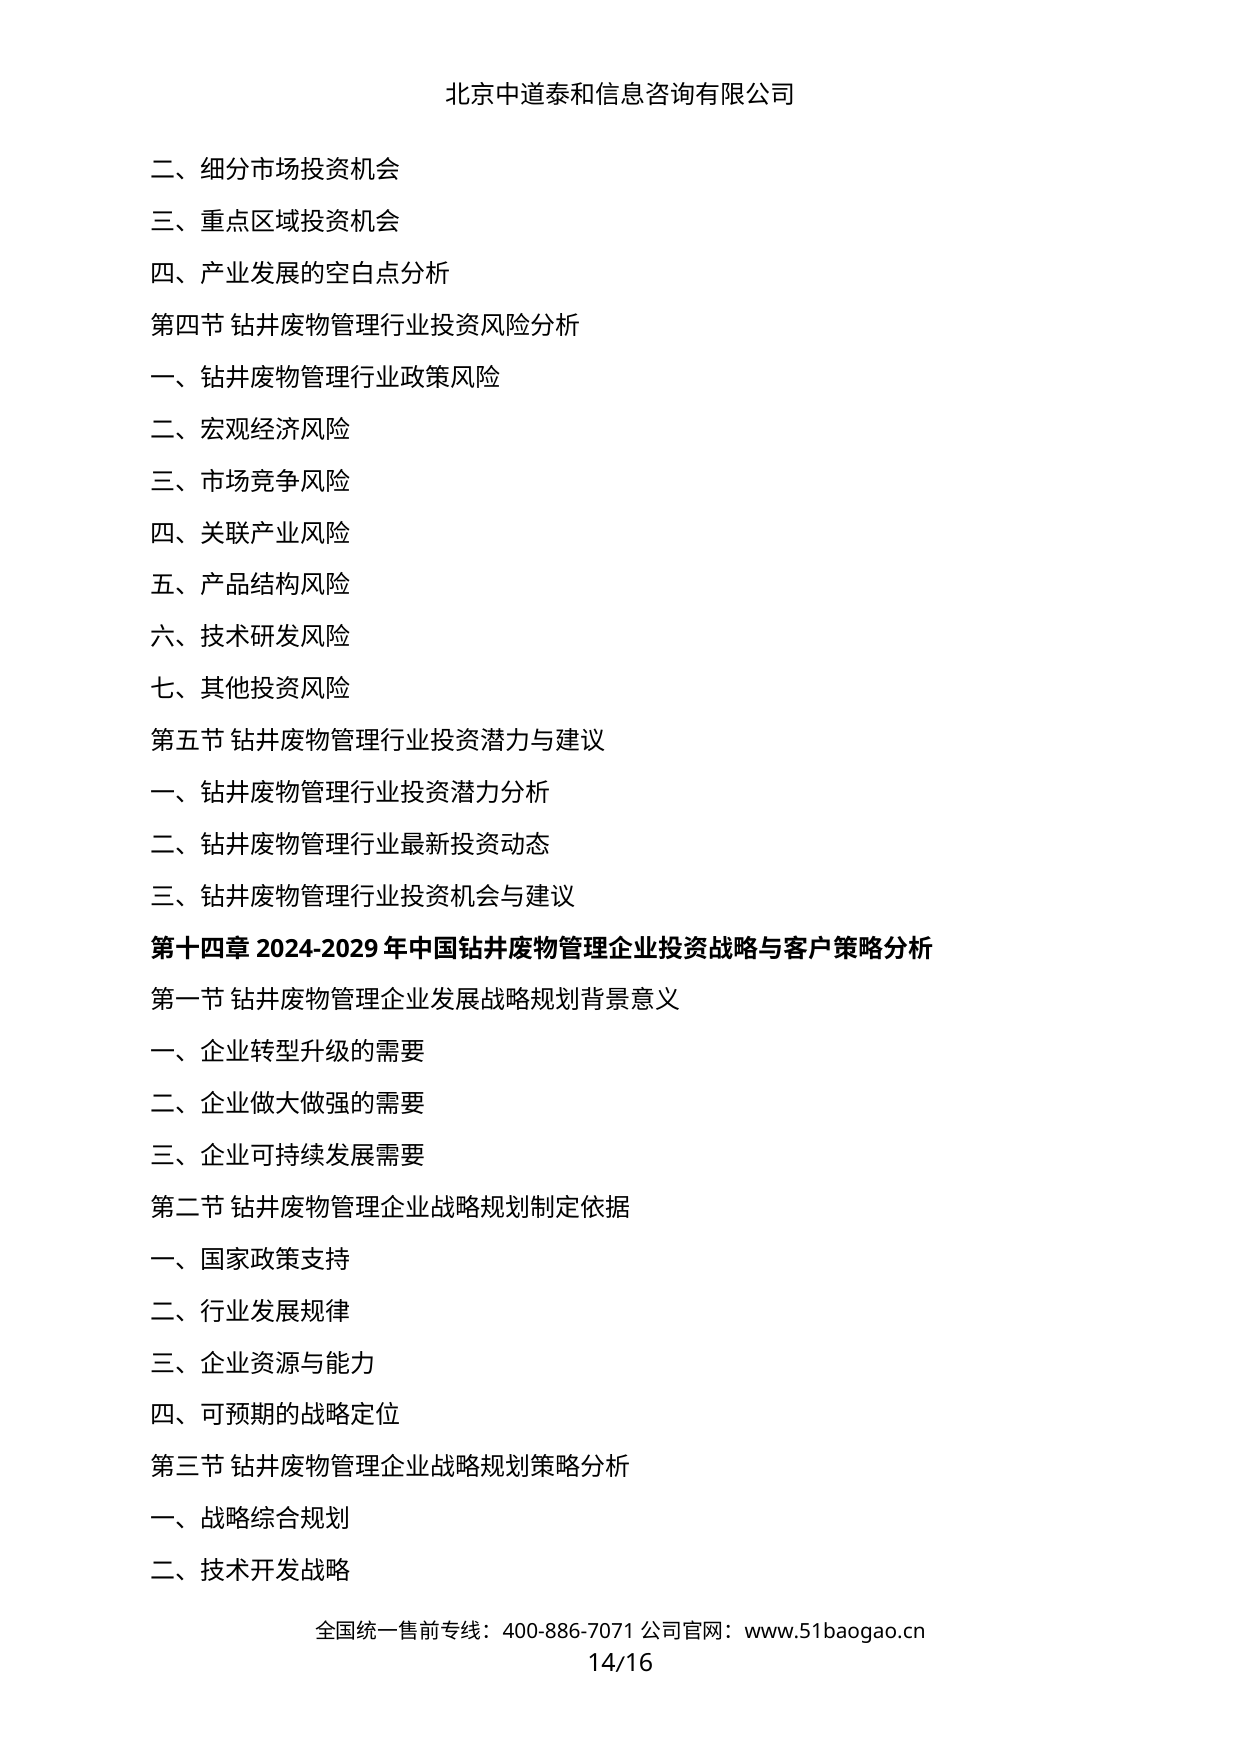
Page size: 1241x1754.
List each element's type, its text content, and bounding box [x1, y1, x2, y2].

text 二、行业发展规律 [150, 1291, 1090, 1327]
text 第三节 钻井废物管理企业战略规划策略分析 [150, 1447, 1090, 1483]
text 一、国家政策支持 [150, 1239, 1090, 1276]
text 五、产品结构风险 [150, 565, 1090, 601]
text 二、企业做大做强的需要 [150, 1084, 1090, 1120]
text 二、宏观经济风险 [150, 409, 1090, 446]
text 第一节 钻井废物管理企业发展战略规划背景意义 [150, 980, 1090, 1016]
text 第十四章 2024-2029年中国钻井废物管理企业投资战略与客户策略分析 [150, 928, 1090, 964]
text 第五节 钻井废物管理行业投资潜力与建议 [150, 721, 1090, 757]
text 四、产业发展的空白点分析 [150, 254, 1090, 290]
text 一、钻井废物管理行业政策风险 [150, 357, 1090, 394]
text 四、可预期的战略定位 [150, 1395, 1090, 1431]
text 一、钻井废物管理行业投资潜力分析 [150, 772, 1090, 809]
text 一、企业转型升级的需要 [150, 1032, 1090, 1068]
text 四、关联产业风险 [150, 513, 1090, 549]
text 二、技术开发战略 [150, 1551, 1090, 1587]
text 七、其他投资风险 [150, 669, 1090, 705]
text 一、战略综合规划 [150, 1499, 1090, 1535]
text 三、市场竞争风险 [150, 461, 1090, 497]
text 三、企业可持续发展需要 [150, 1136, 1090, 1172]
text 六、技术研发风险 [150, 617, 1090, 653]
text 第四节 钻井废物管理行业投资风险分析 [150, 306, 1090, 342]
text 第二节 钻井废物管理企业战略规划制定依据 [150, 1187, 1090, 1224]
text 三、企业资源与能力 [150, 1343, 1090, 1379]
text 二、细分市场投资机会 [150, 150, 1090, 186]
text 三、重点区域投资机会 [150, 202, 1090, 238]
text 二、钻井废物管理行业最新投资动态 [150, 824, 1090, 861]
text 三、钻井废物管理行业投资机会与建议 [150, 876, 1090, 912]
